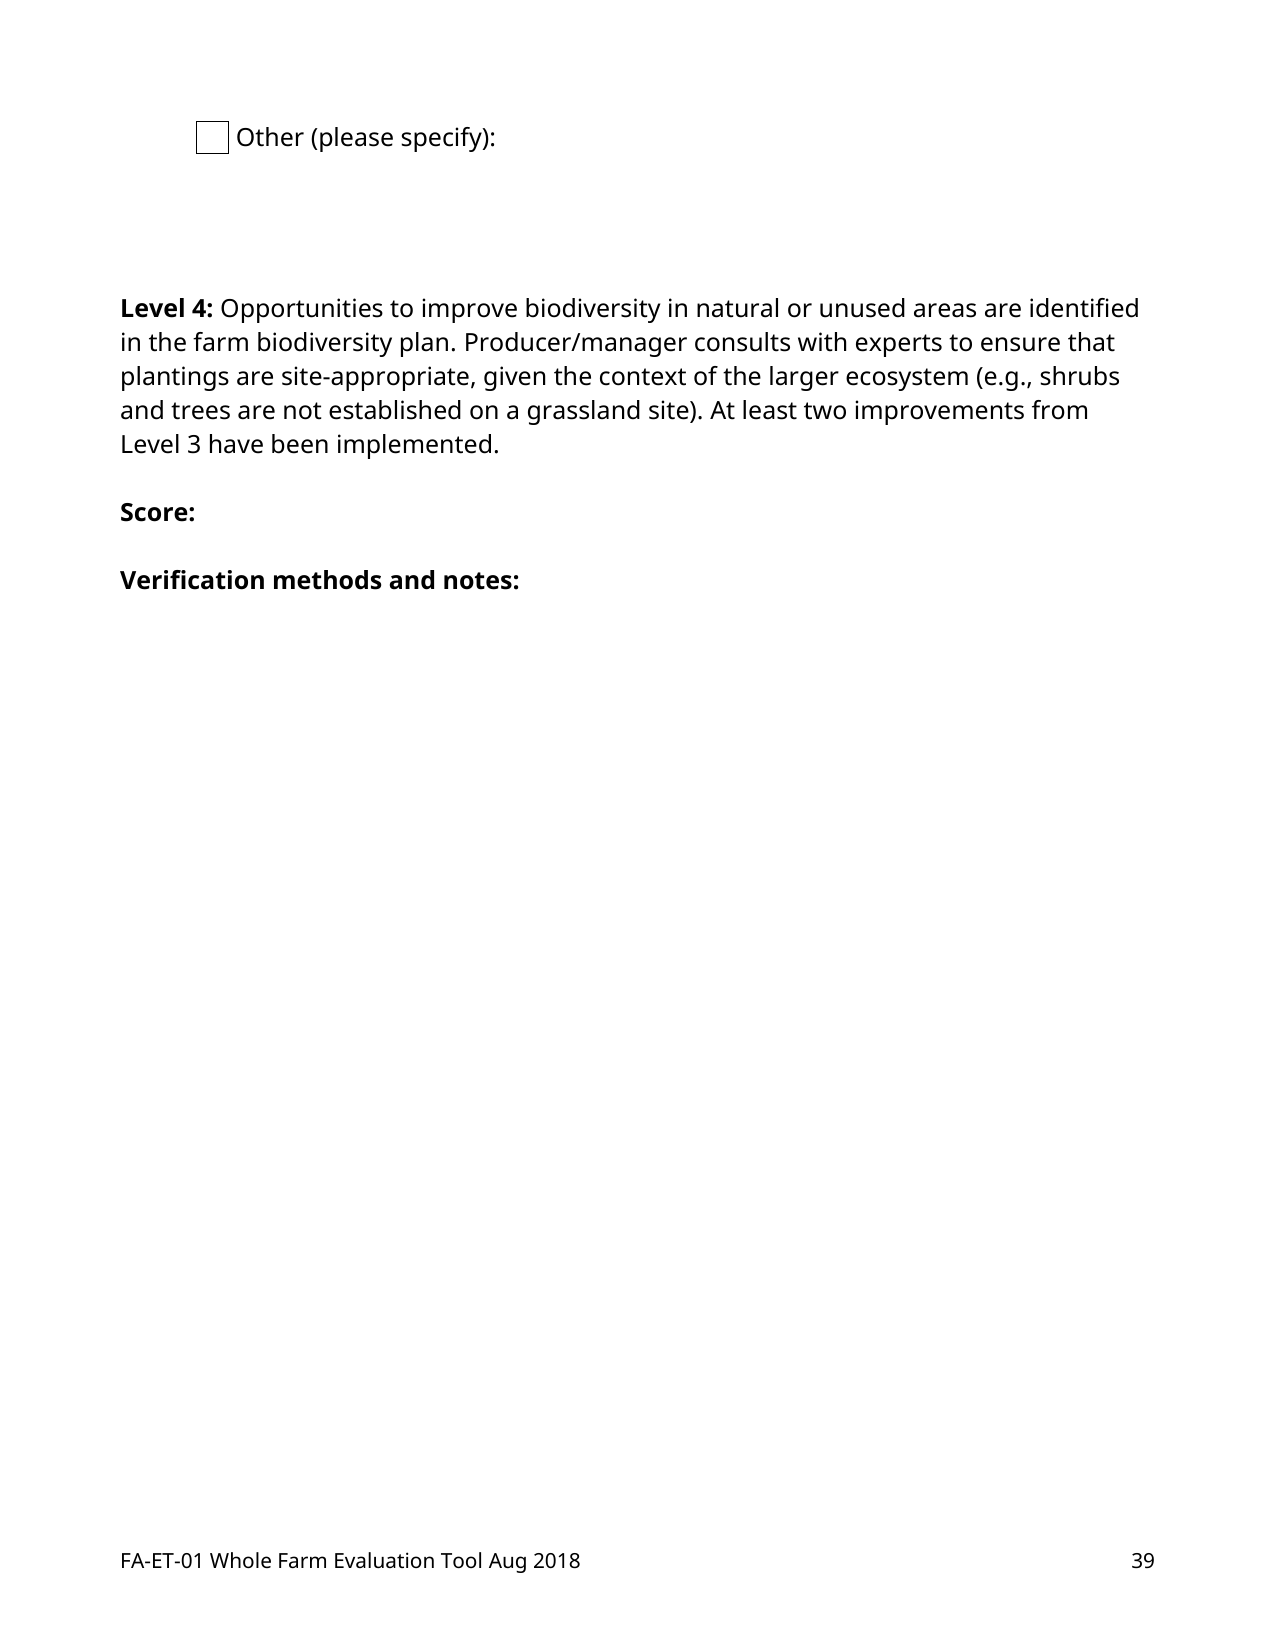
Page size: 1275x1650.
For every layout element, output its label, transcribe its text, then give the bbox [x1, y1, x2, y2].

list Other (please specify): [195, 120, 1155, 154]
text Verification methods and notes: [120, 563, 1155, 597]
text Level 4: Opportunities to improve biodiversity in natural or unused areas are identified in the farm biodiversity plan. Producer/manager consults with experts to ensure that plantings are site-appropriate, given the context of the larger ecosystem (e.g., shrubs and trees are not established on a grassland site). At least two improvements from Level 3 have been implemented. [120, 290, 1155, 461]
text Score: [120, 495, 1155, 529]
